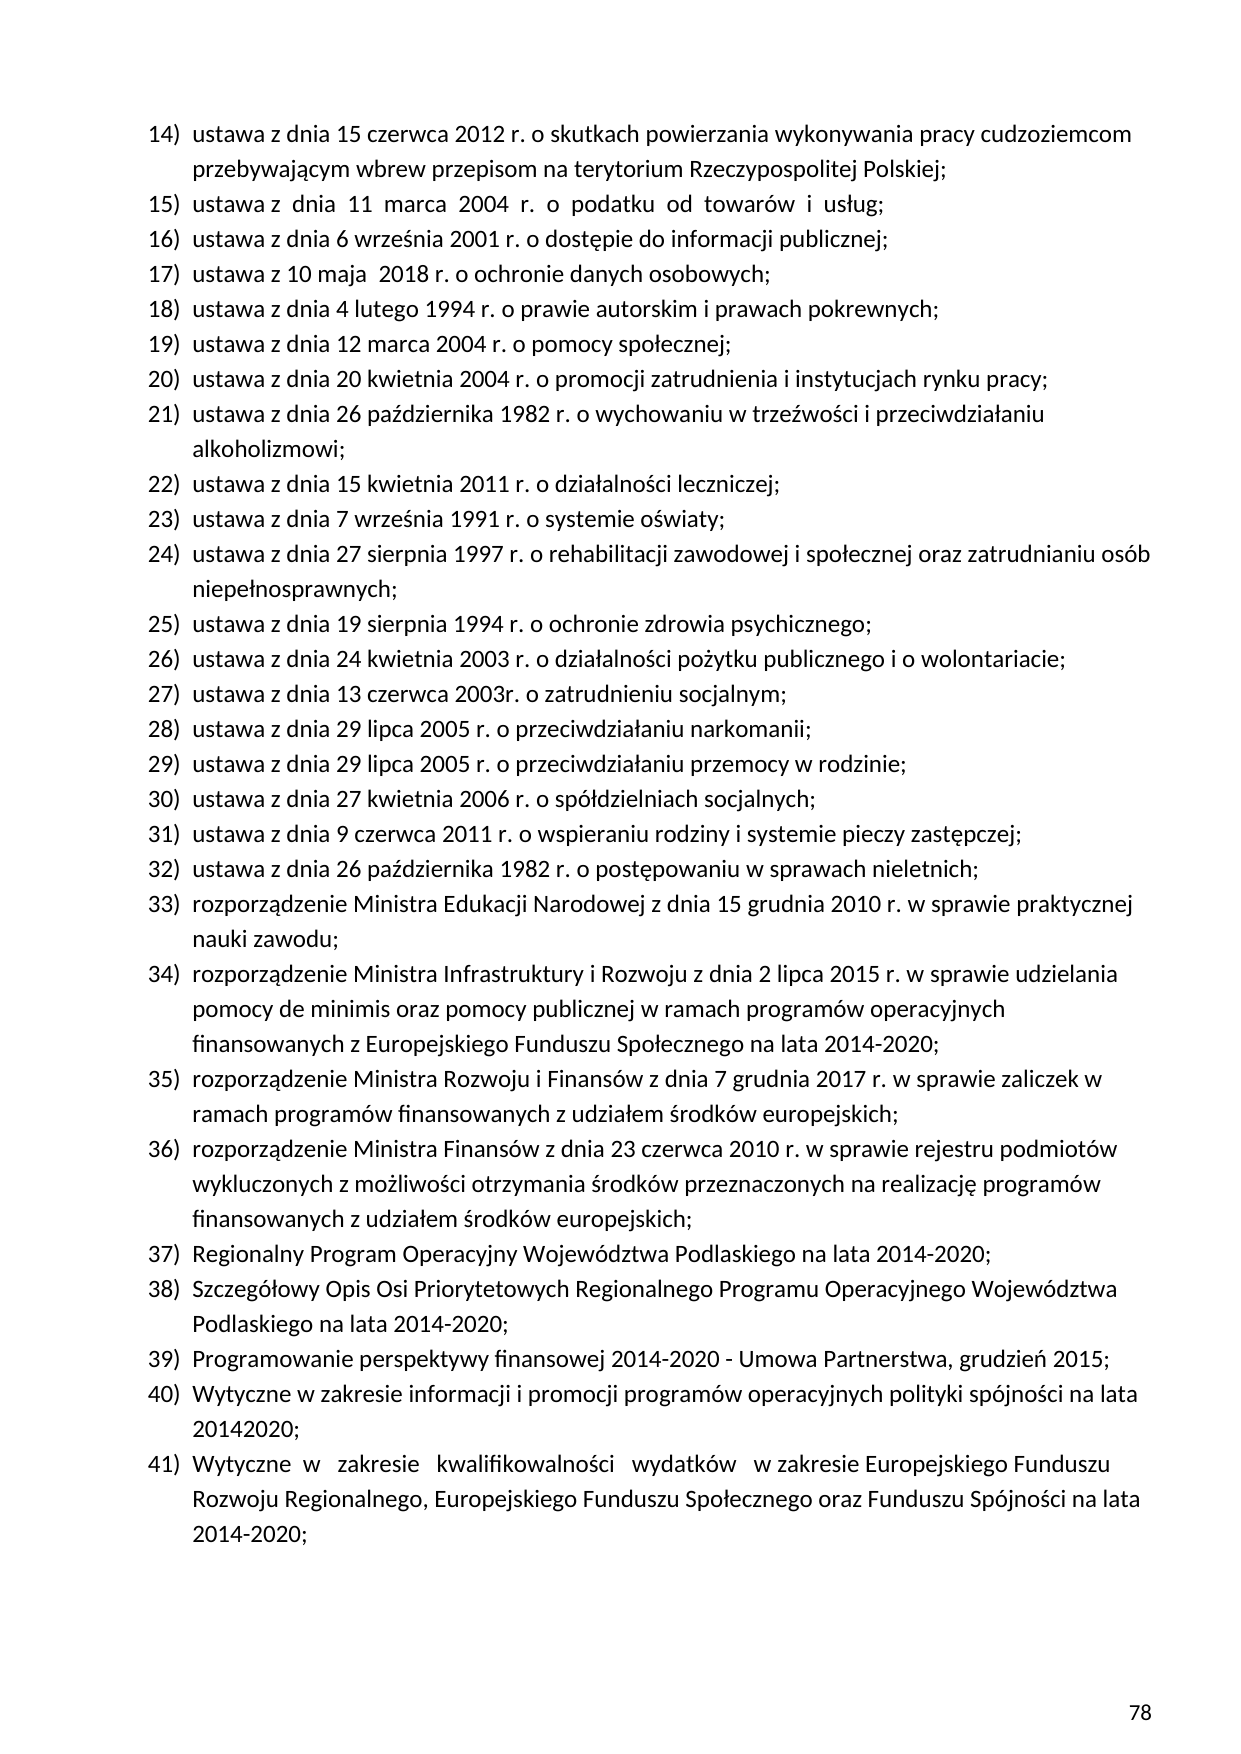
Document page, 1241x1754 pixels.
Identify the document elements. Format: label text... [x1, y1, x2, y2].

list ustawa z dnia 15 czerwca 2012 r. o skutkach powierzania wykonywania pracy cudzoziemcom przebywającym wbrew przepisom na terytorium Rzeczypospolitej Polskiej; [148, 118, 1152, 184]
list rozporządzenie Ministra Finansów z dnia 23 czerwca 2010 r. w sprawie rejestru podmiotów wykluczonych z możliwości otrzymania środków przeznaczonych na realizację programów finansowanych z udziałem środków europejskich; [148, 1133, 1152, 1234]
list Wytyczne w zakresie kwalifikowalności wydatków w zakresie Europejskiego Funduszu Rozwoju Regionalnego, Europejskiego Funduszu Społecznego oraz Funduszu Spójności na lata 2014-2020; [148, 1448, 1152, 1549]
list ustawa z dnia 27 sierpnia 1997 r. o rehabilitacji zawodowej i społecznej oraz zatrudnianiu osób niepełnosprawnych; [148, 538, 1152, 604]
list rozporządzenie Ministra Rozwoju i Finansów z dnia 7 grudnia 2017 r. w sprawie zaliczek w ramach programów finansowanych z udziałem środków europejskich; [148, 1063, 1152, 1129]
list ustawa z dnia 26 października 1982 r. o postępowaniu w sprawach nieletnich; [148, 853, 1152, 884]
list ustawa z dnia 24 kwietnia 2003 r. o działalności pożytku publicznego i o wolontariacie; [148, 643, 1152, 674]
list ustawa z dnia 29 lipca 2005 r. o przeciwdziałaniu przemocy w rodzinie; [148, 748, 1152, 779]
list Wytyczne w zakresie informacji i promocji programów operacyjnych polityki spójności na lata 20142020; [148, 1378, 1152, 1444]
list rozporządzenie Ministra Edukacji Narodowej z dnia 15 grudnia 2010 r. w sprawie praktycznej nauki zawodu; [148, 888, 1152, 954]
list ustawa z dnia 13 czerwca 2003r. o zatrudnieniu socjalnym; [148, 678, 1152, 709]
list ustawa z dnia 9 czerwca 2011 r. o wspieraniu rodziny i systemie pieczy zastępczej; [148, 818, 1152, 849]
list Programowanie perspektywy finansowej 2014-2020 - Umowa Partnerstwa, grudzień 2015; [148, 1343, 1152, 1374]
list Regionalny Program Operacyjny Województwa Podlaskiego na lata 2014-2020; [148, 1238, 1152, 1269]
list ustawa z dnia 29 lipca 2005 r. o przeciwdziałaniu narkomanii; [148, 713, 1152, 744]
list ustawa z dnia 19 sierpnia 1994 r. o ochronie zdrowia psychicznego; [148, 608, 1152, 639]
list ustawa z dnia 6 września 2001 r. o dostępie do informacji publicznej; [148, 223, 1152, 254]
list ustawa z dnia 12 marca 2004 r. o pomocy społecznej; [148, 328, 1152, 359]
list ustawa z dnia 27 kwietnia 2006 r. o spółdzielniach socjalnych; [148, 783, 1152, 814]
list rozporządzenie Ministra Infrastruktury i Rozwoju z dnia 2 lipca 2015 r. w sprawie udzielania pomocy de minimis oraz pomocy publicznej w ramach programów operacyjnych finansowanych z Europejskiego Funduszu Społecznego na lata 2014-2020; [148, 958, 1152, 1059]
list Szczegółowy Opis Osi Priorytetowych Regionalnego Programu Operacyjnego Województwa Podlaskiego na lata 2014-2020; [148, 1273, 1152, 1339]
list ustawa z dnia 15 kwietnia 2011 r. o działalności leczniczej; [148, 468, 1152, 499]
list ustawa z dnia 26 października 1982 r. o wychowaniu w trzeźwości i przeciwdziałaniu alkoholizmowi; [148, 398, 1152, 464]
list ustawa z dnia 20 kwietnia 2004 r. o promocji zatrudnienia i instytucjach rynku pracy; [148, 363, 1152, 394]
list ustawa z dnia 11 marca 2004 r. o podatku od towarów i usług; [148, 188, 1152, 219]
list ustawa z 10 maja 2018 r. o ochronie danych osobowych; [148, 258, 1152, 289]
list ustawa z dnia 4 lutego 1994 r. o prawie autorskim i prawach pokrewnych; [148, 293, 1152, 324]
list ustawa z dnia 7 września 1991 r. o systemie oświaty; [148, 503, 1152, 534]
